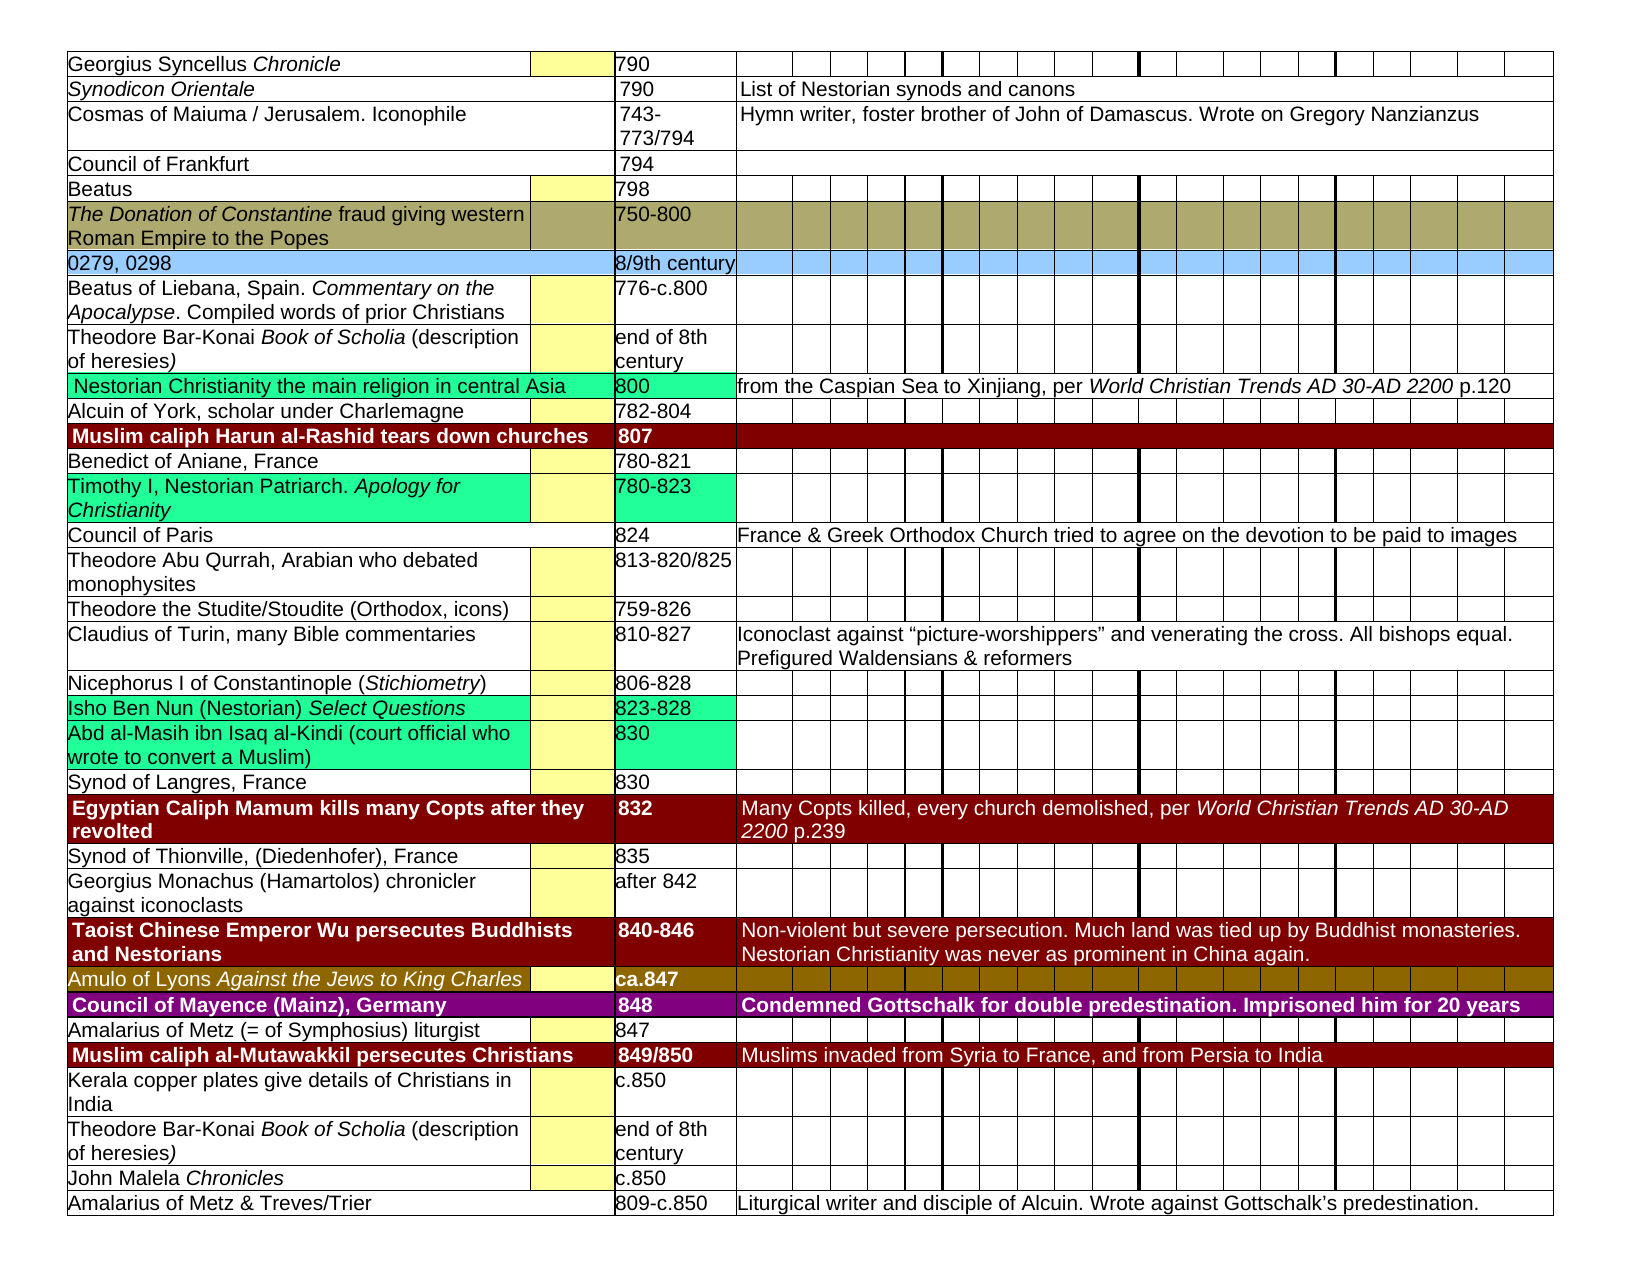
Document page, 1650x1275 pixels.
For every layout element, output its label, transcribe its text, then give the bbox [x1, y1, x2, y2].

table_cell [1505, 721, 1553, 769]
table_cell [906, 276, 941, 323]
table_cell [1177, 202, 1223, 249]
table_cell [1458, 1018, 1504, 1042]
table_cell [1299, 474, 1334, 522]
table_cell [793, 721, 830, 769]
table_cell [831, 671, 867, 695]
table_cell [943, 399, 979, 423]
table_cell [1093, 671, 1137, 695]
table_cell [1411, 671, 1457, 695]
table_cell [531, 696, 614, 720]
table_cell [1458, 671, 1504, 695]
table_cell [1337, 1018, 1373, 1042]
table_cell [1261, 399, 1298, 423]
table_cell [868, 399, 904, 423]
table_cell [737, 696, 792, 720]
table_cell [1505, 202, 1553, 249]
table_cell [1224, 770, 1260, 794]
table_cell [1299, 1117, 1334, 1164]
table_cell [1458, 548, 1504, 596]
table_cell [1093, 52, 1137, 76]
table_cell [944, 202, 979, 249]
table_cell [1374, 1117, 1410, 1164]
table_cell [737, 276, 792, 323]
table_cell [868, 449, 904, 473]
table_cell [1141, 696, 1176, 720]
table_cell [1374, 449, 1410, 473]
table_cell [1055, 844, 1092, 868]
table_cell [1093, 696, 1137, 720]
table_cell [1261, 1068, 1298, 1116]
table_cell [906, 449, 941, 473]
table_cell [1458, 176, 1504, 201]
table_cell [531, 770, 614, 794]
table_cell [1224, 1166, 1260, 1190]
table_cell [980, 597, 1017, 621]
table_cell [1374, 251, 1410, 274]
table_cell [1411, 474, 1457, 522]
table_cell [1141, 474, 1176, 522]
table_cell from the Caspian Sea to Xinjiang, per World Christian Trends AD 30-AD 2200 p.120 [737, 374, 1553, 398]
table_cell Council of Paris [68, 523, 614, 547]
table_cell [1224, 449, 1260, 473]
table_cell [1337, 869, 1373, 917]
table_cell Georgius Monachus (Hamartolos) chronicler against iconoclasts [68, 869, 530, 917]
table_cell 8/9th century [616, 251, 736, 274]
table_cell [793, 869, 830, 917]
table_cell [1055, 276, 1092, 323]
table_cell [1337, 597, 1373, 621]
table_cell 835 [616, 844, 736, 868]
table_cell [1224, 399, 1260, 423]
table_cell Muslim caliph al-Mutawakkil persecutes Christians [68, 1043, 614, 1067]
table_cell [1018, 399, 1054, 423]
table_cell [1299, 325, 1334, 372]
table_cell [906, 869, 941, 917]
table_cell [831, 276, 867, 323]
table_cell [1336, 967, 1373, 991]
table_cell [868, 869, 904, 917]
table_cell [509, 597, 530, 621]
table_cell [1177, 696, 1223, 720]
table_cell [1261, 1117, 1298, 1164]
table_cell [1018, 325, 1054, 372]
table_cell [1458, 597, 1504, 621]
table_cell 750-800 [616, 202, 736, 249]
table_cell [1458, 202, 1504, 249]
table_cell [793, 449, 830, 473]
table_cell [980, 325, 1017, 372]
table_cell [1411, 176, 1457, 201]
table_cell [1093, 1117, 1137, 1164]
table_cell [1055, 251, 1092, 274]
table_cell [906, 1117, 941, 1164]
table_cell [1018, 52, 1054, 76]
table_cell [1505, 1018, 1553, 1042]
table_cell [1374, 844, 1410, 868]
table_cell [1177, 721, 1223, 769]
table_cell [1374, 770, 1410, 794]
table_cell [1337, 176, 1373, 201]
table_cell [1018, 967, 1054, 991]
table_cell 776-c.800 [616, 276, 736, 323]
table_cell [1411, 869, 1457, 917]
table_cell [944, 176, 979, 201]
table_cell Synodicon Orientale [68, 77, 614, 101]
table_cell Beatus of Liebana, Spain. Commentary on the Apocalypse. Compiled words of prior Christians [68, 276, 530, 323]
table_cell [1337, 1068, 1373, 1116]
table_cell [793, 967, 830, 991]
table_cell [1411, 276, 1457, 323]
table_cell [906, 844, 941, 868]
table_cell Alcuin of York, scholar under Charlemagne [68, 399, 530, 423]
table_cell Council of Mayence (Mainz), Germany [68, 993, 614, 1016]
table_cell [1261, 671, 1298, 695]
table_cell [1374, 474, 1410, 522]
table_cell [531, 202, 614, 249]
table_cell Claudius of Turin, many Bible commentaries [68, 622, 530, 670]
table_cell [1411, 325, 1457, 372]
table_cell [793, 1018, 830, 1042]
table_cell [1141, 176, 1176, 201]
table_cell [944, 597, 979, 621]
table_cell [1018, 1068, 1054, 1116]
table_cell [1141, 1166, 1176, 1190]
table_cell [1337, 251, 1373, 274]
table_cell [980, 1068, 1017, 1116]
table_cell [1374, 1166, 1410, 1190]
table_cell [1261, 770, 1298, 794]
table_cell [1505, 597, 1553, 621]
table_cell [531, 325, 614, 372]
table_cell 848 [616, 993, 736, 1016]
table_cell [1018, 597, 1054, 621]
table_cell [1505, 176, 1553, 201]
table_cell 847 [616, 1018, 736, 1042]
table_cell [1177, 325, 1223, 372]
table_cell Egyptian Caliph Mamum kills many Copts after they revolted [68, 795, 614, 843]
table_cell [1224, 721, 1260, 769]
table_cell [1299, 671, 1334, 695]
table_cell [1018, 770, 1054, 794]
table_cell [531, 474, 614, 522]
table_cell [1177, 869, 1223, 917]
table_cell 780-823 [616, 474, 736, 522]
table_cell [980, 1018, 1017, 1042]
table_cell [944, 1166, 979, 1190]
table_cell [944, 52, 979, 76]
table_cell [1224, 474, 1260, 522]
table_cell [1374, 696, 1410, 720]
table_cell [1411, 844, 1457, 868]
table_cell [1337, 1166, 1373, 1190]
table_cell [1458, 325, 1504, 372]
table_cell Abd al-Masih ibn Isaq al-Kindi (court official who wrote to convert a Muslim) [68, 721, 530, 769]
table_cell Georgius Syncellus Chronicle [68, 52, 530, 76]
table_cell [1337, 52, 1373, 76]
table_cell [1093, 325, 1137, 372]
table_cell [1261, 1018, 1298, 1042]
table_cell Iconoclast against “picture-worshippers” and venerating the cross. All bishops equal. Prefigured Waldensians & reformers [737, 622, 1553, 670]
table_cell [944, 671, 979, 695]
table_cell [793, 1117, 830, 1164]
table_cell [1374, 276, 1410, 323]
table_cell [1018, 1018, 1054, 1042]
table_cell [980, 1166, 1017, 1190]
table_cell [1141, 449, 1176, 473]
table_cell [1018, 721, 1054, 769]
table_cell [531, 176, 614, 201]
table_cell [1093, 597, 1137, 621]
table_cell [1505, 844, 1553, 868]
table_cell Muslims invaded from Syria to France, and from Persia to India [737, 1043, 1553, 1067]
table_cell [831, 251, 867, 274]
table_cell [1224, 52, 1260, 76]
table_cell [531, 1018, 614, 1042]
table_cell [1055, 399, 1092, 423]
table_cell [737, 251, 792, 274]
table_cell [944, 251, 979, 274]
table_cell [1224, 251, 1260, 274]
table_cell [831, 1166, 867, 1190]
table_cell [1177, 52, 1223, 76]
table_cell [1141, 276, 1176, 323]
table_cell [1055, 474, 1092, 522]
table_cell [1374, 721, 1410, 769]
table_cell [1411, 399, 1457, 423]
table_cell 782-804 [616, 399, 736, 423]
table_cell [1141, 1068, 1176, 1116]
table_cell [1177, 399, 1223, 423]
table_cell List of Nestorian synods and canons [737, 77, 1553, 101]
table_cell [944, 1018, 979, 1042]
table_cell 743-773/794 [616, 102, 736, 150]
table_cell [1299, 1166, 1334, 1190]
table_cell [1261, 1166, 1298, 1190]
table_cell [1177, 967, 1223, 991]
table_cell [868, 251, 904, 274]
table_cell [1177, 176, 1223, 201]
table_cell [1411, 1117, 1457, 1164]
table_cell [906, 176, 941, 201]
table_cell [906, 474, 941, 522]
table_cell [980, 202, 1017, 249]
table_cell [1337, 474, 1373, 522]
table_cell [737, 449, 792, 473]
table_cell [1337, 202, 1373, 249]
table_cell [1141, 325, 1176, 372]
table_cell [1177, 449, 1223, 473]
table_cell [1093, 449, 1137, 473]
table_cell [1411, 967, 1457, 991]
table_cell [737, 151, 1553, 175]
table_cell [1299, 597, 1334, 621]
table_cell 830 [616, 770, 736, 794]
table_cell Theodore Abu Qurrah, Arabian who debated monophysites [196, 548, 530, 596]
table_cell [1411, 449, 1457, 473]
table_cell Liturgical writer and disciple of Alcuin. Wrote against Gottschalk’s predestination. [737, 1191, 1553, 1215]
table_cell [1337, 325, 1373, 372]
table_cell [1224, 548, 1260, 596]
table_cell [1055, 1068, 1092, 1116]
table_cell [1055, 770, 1092, 794]
table_cell [1299, 967, 1335, 991]
table_cell [1261, 449, 1298, 473]
table_cell [1374, 597, 1410, 621]
table_cell [831, 696, 867, 720]
table_cell [906, 1018, 941, 1042]
table_cell [1093, 1166, 1137, 1190]
table_cell [1337, 844, 1373, 868]
table_cell [793, 399, 830, 423]
table_cell [1458, 474, 1504, 522]
table_cell 830 [616, 721, 736, 769]
table_cell [831, 844, 867, 868]
table_cell [1374, 176, 1410, 201]
table_cell [1224, 671, 1260, 695]
table_cell 780-821 [616, 449, 736, 473]
table_cell [1093, 770, 1137, 794]
table_cell [531, 597, 614, 621]
table_cell [531, 52, 614, 76]
table_cell [1374, 202, 1410, 249]
table_cell [1177, 474, 1223, 522]
table_cell [944, 1068, 979, 1116]
table_cell [793, 770, 830, 794]
table_cell [1261, 869, 1298, 917]
table_cell [1458, 721, 1504, 769]
table_cell [1261, 597, 1298, 621]
table_cell 790 [616, 52, 736, 76]
table_cell [1177, 1166, 1223, 1190]
table_cell [793, 1166, 830, 1190]
table_cell [1458, 696, 1504, 720]
table_cell [1374, 399, 1410, 423]
table_cell [737, 671, 792, 695]
table_cell [831, 325, 867, 372]
table_cell [1411, 251, 1457, 274]
table_cell [906, 52, 941, 76]
table_cell [793, 597, 830, 621]
table_cell [793, 176, 830, 201]
table_cell [1505, 1068, 1553, 1116]
table_cell [980, 251, 1017, 274]
table_cell [1177, 1117, 1223, 1164]
table_cell [944, 548, 979, 596]
table_cell 798 [616, 176, 736, 201]
table_cell 807 [616, 424, 736, 448]
table_cell [1299, 52, 1334, 76]
table_cell [1505, 696, 1553, 720]
table_cell [944, 325, 979, 372]
table_cell [868, 474, 904, 522]
table_cell [1458, 52, 1504, 76]
table_cell [793, 325, 830, 372]
table_cell [831, 1117, 867, 1164]
table_cell [1337, 449, 1373, 473]
table_cell France & Greek Orthodox Church tried to agree on the devotion to be paid to images [737, 523, 1553, 547]
table_cell [868, 967, 904, 991]
table_cell [531, 1166, 614, 1190]
table_cell [793, 671, 830, 695]
table_cell [980, 770, 1017, 794]
table_cell [980, 176, 1017, 201]
table_cell [1505, 276, 1553, 323]
table_cell [1141, 202, 1176, 249]
table_cell 0279, 0298 [68, 251, 614, 274]
table_cell [793, 276, 830, 323]
table_cell [793, 202, 830, 249]
table_cell [868, 696, 904, 720]
table_cell [737, 1166, 792, 1190]
table_cell [1299, 869, 1334, 917]
table_cell [906, 597, 941, 621]
table_cell [737, 597, 792, 621]
table_cell [1411, 548, 1457, 596]
table_cell [1505, 869, 1553, 917]
table_cell [1458, 1117, 1504, 1164]
table_cell [1505, 548, 1553, 596]
table_cell 823-828 [616, 696, 736, 720]
table_cell [1141, 770, 1176, 794]
table_cell [1299, 721, 1334, 769]
table_cell [531, 399, 614, 423]
table_cell [1224, 202, 1260, 249]
table_cell [737, 52, 792, 76]
table_cell [1505, 251, 1553, 274]
table_cell ca.847 [616, 967, 736, 991]
table_cell [1018, 844, 1054, 868]
table_cell [1261, 325, 1298, 372]
table_cell [1055, 449, 1092, 473]
table_cell [980, 52, 1017, 76]
table_cell Many Copts killed, every church demolished, per World Christian Trends AD 30-AD 2200 p.239 [737, 795, 1553, 843]
table_cell [980, 449, 1017, 473]
table_cell [831, 52, 867, 76]
table_cell [1458, 844, 1504, 868]
table_cell [1299, 1068, 1334, 1116]
table_cell [1177, 597, 1223, 621]
table_cell [1177, 844, 1223, 868]
table_cell [1093, 869, 1137, 917]
table_cell Hymn writer, foster brother of John of Damascus. Wrote on Gregory Nanzianzus [737, 102, 1553, 150]
table_cell 806-828 [616, 671, 736, 695]
table_cell Amulo of Lyons Against the Jews to King Charles [68, 967, 530, 991]
table_cell Non-violent but severe persecution. Much land was tied up by Buddhist monasteries. Nestorian Christianity was never as prominent in China again. [737, 918, 1553, 966]
table_cell [1093, 967, 1138, 991]
table_cell [737, 325, 792, 372]
table_cell [1261, 844, 1298, 868]
table_cell [1374, 325, 1410, 372]
table_cell [980, 721, 1017, 769]
table_cell [531, 276, 614, 323]
table_cell Timothy I, Nestorian Patriarch. Apology for Christianity [68, 474, 530, 522]
table_cell [944, 844, 979, 868]
table_cell [737, 548, 792, 596]
table_cell [531, 967, 614, 991]
table_cell [944, 770, 979, 794]
table_cell [831, 474, 867, 522]
table_cell [1093, 176, 1137, 201]
table_cell [1224, 1117, 1260, 1164]
table_cell [868, 325, 904, 372]
table_cell [1458, 399, 1504, 423]
table_cell [1055, 1166, 1092, 1190]
table_cell [980, 671, 1017, 695]
table_cell [868, 1068, 904, 1116]
table_cell [1018, 1166, 1054, 1190]
table_cell [1411, 1018, 1457, 1042]
table_cell [1374, 52, 1410, 76]
table_cell [831, 869, 867, 917]
table_cell [1018, 1117, 1054, 1164]
table_cell [1505, 325, 1553, 372]
table_cell c.850 [616, 1068, 736, 1116]
table_cell end of 8th century [616, 325, 736, 372]
table_cell [906, 721, 941, 769]
table_cell [1411, 770, 1457, 794]
table_cell [868, 1166, 904, 1190]
table_cell [1141, 721, 1176, 769]
table_cell [1224, 597, 1260, 621]
table_cell [944, 721, 979, 769]
table_cell Amalarius of Metz & Treves/Trier [68, 1191, 614, 1215]
table_cell John Malela Chronicles [68, 1166, 530, 1190]
table_cell [1018, 449, 1054, 473]
table_cell [531, 1068, 614, 1116]
table_cell [793, 548, 830, 596]
table_cell [531, 671, 614, 695]
table_cell [1018, 276, 1054, 323]
table_cell [980, 474, 1017, 522]
table_cell [1141, 1117, 1176, 1164]
table_cell [906, 671, 941, 695]
table_cell [1374, 1018, 1410, 1042]
table_cell [906, 1166, 941, 1190]
table_cell [944, 276, 979, 323]
table_cell [944, 449, 979, 473]
table_cell [1261, 202, 1298, 249]
table_cell [1018, 869, 1054, 917]
table_cell [1261, 52, 1298, 76]
table_cell [1261, 474, 1298, 522]
table_cell [737, 721, 792, 769]
table_cell 800 [616, 374, 736, 398]
table_cell [1299, 276, 1334, 323]
table_cell 790 [616, 77, 736, 101]
table_cell [906, 202, 941, 249]
table_cell [1299, 696, 1334, 720]
table_cell [1224, 967, 1260, 991]
table_cell [1505, 399, 1553, 423]
table_cell [1018, 474, 1054, 522]
table_cell [1018, 176, 1054, 201]
table_cell [737, 176, 792, 201]
table_cell [1458, 770, 1504, 794]
table_cell [737, 869, 792, 917]
table_cell [793, 474, 830, 522]
table_cell [1337, 671, 1373, 695]
table_cell [831, 770, 867, 794]
table_cell [1141, 671, 1176, 695]
table_cell [737, 1117, 792, 1164]
table_cell [868, 597, 904, 621]
table_cell [1055, 325, 1092, 372]
table_cell 840-846 [616, 918, 736, 966]
table_cell [1141, 251, 1176, 274]
table_cell [1374, 548, 1410, 596]
table_cell [1141, 548, 1176, 596]
table_cell [906, 696, 941, 720]
table_cell Nicephorus I of Constantinople (Stichiometry) [68, 671, 530, 695]
table_cell [1177, 770, 1223, 794]
table_cell [1224, 869, 1260, 917]
table_cell [1505, 449, 1553, 473]
table_cell [943, 967, 979, 991]
table_cell [906, 548, 941, 596]
table_cell [944, 696, 979, 720]
table_cell [1224, 1068, 1260, 1116]
table_cell [906, 325, 941, 372]
table_cell [1299, 548, 1334, 596]
table_cell 849/850 [616, 1043, 736, 1067]
table_cell [1093, 276, 1137, 323]
table_cell Council of Frankfurt [68, 151, 614, 175]
table_cell [1458, 1068, 1504, 1116]
table_cell [1337, 1117, 1373, 1164]
table_cell [1177, 671, 1223, 695]
table_cell [868, 844, 904, 868]
table_cell [1224, 276, 1260, 323]
table_cell [831, 548, 867, 596]
table_cell [1177, 1018, 1223, 1042]
table_cell [868, 1117, 904, 1164]
table_cell [1093, 844, 1137, 868]
table_cell [1093, 399, 1138, 423]
table_cell [793, 1068, 830, 1116]
table_cell [980, 399, 1017, 423]
table_cell Theodore Bar-Konai Book of Scholia (description of heresies) [68, 325, 530, 372]
table_cell [1374, 671, 1410, 695]
table_cell c.850 [616, 1166, 736, 1190]
table_cell [1505, 52, 1553, 76]
table_cell [1261, 696, 1298, 720]
table_cell Amalarius of Metz (= of Symphosius) liturgist [68, 1018, 530, 1042]
table_cell [1299, 399, 1335, 423]
table_cell after 842 [616, 869, 736, 917]
table_cell [831, 597, 867, 621]
table_cell [1141, 869, 1176, 917]
table_cell [868, 671, 904, 695]
table_cell [980, 548, 1017, 596]
table_cell 824 [616, 523, 736, 547]
table_cell [1411, 1068, 1457, 1116]
table_cell [1505, 671, 1553, 695]
table_cell 813-820/825 [616, 548, 736, 596]
table_cell [1224, 1018, 1260, 1042]
table_cell Nestorian Christianity the main religion in central Asia [68, 374, 614, 398]
table_cell [1093, 548, 1137, 596]
table_cell [906, 399, 942, 423]
table_cell Kerala copper plates give details of Christians in India [68, 1068, 530, 1116]
table_cell [1177, 1068, 1223, 1116]
table_cell [1337, 276, 1373, 323]
table_cell [1411, 52, 1457, 76]
table_cell [531, 1117, 614, 1164]
table_cell [944, 474, 979, 522]
table_cell [737, 474, 792, 522]
table_cell [1177, 548, 1223, 596]
table_cell [831, 399, 867, 423]
table_cell 759-826 [616, 597, 736, 621]
table_cell [1411, 696, 1457, 720]
table_cell [868, 548, 904, 596]
table_cell [1411, 721, 1457, 769]
table_cell [531, 548, 614, 596]
table_cell [944, 1117, 979, 1164]
table_cell [737, 1068, 792, 1116]
table_cell Muslim caliph Harun al-Rashid tears down churches [68, 424, 614, 448]
table_cell [1139, 967, 1176, 991]
table_cell [980, 276, 1017, 323]
table_cell [1411, 597, 1457, 621]
table_cell [1299, 1018, 1334, 1042]
table_cell [1458, 449, 1504, 473]
table_cell [906, 967, 942, 991]
table_cell [1505, 1117, 1553, 1164]
table_cell [1224, 844, 1260, 868]
table_cell 810-827 [616, 622, 736, 670]
table_cell [737, 1018, 792, 1042]
table_cell [1055, 202, 1092, 249]
table_cell Synod of Thionville, (Diedenhofer), France [68, 844, 530, 868]
table_cell [1299, 202, 1334, 249]
table_cell [1055, 671, 1092, 695]
table_cell [868, 52, 904, 76]
table_cell [1337, 770, 1373, 794]
table_cell [1018, 696, 1054, 720]
table_cell [1055, 176, 1092, 201]
table_cell [1299, 251, 1334, 274]
table_cell [1141, 597, 1176, 621]
table_cell [980, 869, 1017, 917]
table_cell 794 [616, 151, 736, 175]
table_cell [531, 721, 614, 769]
table_cell end of 8th century [616, 1117, 736, 1164]
table_cell [1141, 52, 1176, 76]
table_cell [793, 251, 830, 274]
table_cell [868, 721, 904, 769]
table_cell [1055, 1117, 1092, 1164]
table_cell [1505, 967, 1553, 991]
table_cell [831, 449, 867, 473]
table_cell [793, 52, 830, 76]
table_cell [1337, 721, 1373, 769]
table_cell [737, 770, 792, 794]
table_cell [1018, 671, 1054, 695]
table_cell [793, 844, 830, 868]
table_cell [1411, 202, 1457, 249]
table_cell [1261, 176, 1298, 201]
table_cell [1299, 844, 1334, 868]
table_cell [1261, 548, 1298, 596]
table_cell [1299, 176, 1334, 201]
table_cell Isho Ben Nun (Nestorian) Select Questions [68, 696, 530, 720]
table_cell 809-c.850 [616, 1191, 736, 1215]
table_cell [831, 176, 867, 201]
table_cell [906, 251, 941, 274]
table_cell [737, 424, 1553, 448]
table_cell [1093, 474, 1137, 522]
table_cell [831, 721, 867, 769]
table_cell [1093, 1068, 1137, 1116]
table_cell [793, 696, 830, 720]
table_cell [1055, 721, 1092, 769]
table_cell [1055, 869, 1092, 917]
table_cell Synod of Langres, France [68, 770, 530, 794]
table_cell [1337, 696, 1373, 720]
table_cell [831, 1018, 867, 1042]
table_cell [737, 844, 792, 868]
table_cell [868, 276, 904, 323]
table_cell [980, 844, 1017, 868]
table_cell The Donation of Constantine fraud giving western Roman Empire to the Popes [68, 202, 530, 249]
table_cell [1055, 967, 1092, 991]
table_cell [1055, 52, 1092, 76]
table_cell [1093, 251, 1137, 274]
table_cell [868, 176, 904, 201]
table_cell [1261, 967, 1298, 991]
table_cell [1458, 967, 1504, 991]
table_cell [1336, 399, 1373, 423]
table_cell [737, 399, 792, 423]
table_cell [1261, 276, 1298, 323]
table_cell [831, 1068, 867, 1116]
table_cell [1261, 251, 1298, 274]
table_cell [906, 1068, 941, 1116]
table_cell [1299, 449, 1334, 473]
table_cell [1141, 1018, 1176, 1042]
table_cell [1177, 276, 1223, 323]
table_cell [1411, 1166, 1457, 1190]
table_cell [980, 696, 1017, 720]
table_cell [1055, 597, 1092, 621]
table_cell [831, 202, 867, 249]
table_cell [531, 622, 614, 670]
table_cell [1055, 548, 1092, 596]
table_cell [1224, 696, 1260, 720]
table_cell [980, 967, 1017, 991]
table_cell [1374, 1068, 1410, 1116]
table_cell [1093, 202, 1137, 249]
table_cell [1224, 176, 1260, 201]
table_cell [1458, 276, 1504, 323]
table_cell [1374, 967, 1410, 991]
table_cell [1458, 251, 1504, 274]
table_cell [1505, 1166, 1553, 1190]
table_cell [531, 449, 614, 473]
table_cell Taoist Chinese Emperor Wu persecutes Buddhists and Nestorians [68, 918, 614, 966]
table_cell [1458, 869, 1504, 917]
table_cell [831, 967, 867, 991]
table_cell [1505, 474, 1553, 522]
table_cell [1018, 202, 1054, 249]
table_cell [906, 770, 941, 794]
table_cell Benedict of Aniane, France [68, 449, 530, 473]
table_cell [1505, 770, 1553, 794]
table_cell Beatus [68, 176, 530, 201]
table_cell [1374, 869, 1410, 917]
table_cell [868, 770, 904, 794]
table_cell [1055, 1018, 1092, 1042]
table_cell [1141, 844, 1176, 868]
table_cell [980, 1117, 1017, 1164]
table_cell [1224, 325, 1260, 372]
table_cell 832 [616, 795, 736, 843]
table_cell [1018, 548, 1054, 596]
table_cell [1018, 251, 1054, 274]
table_cell [1261, 721, 1298, 769]
table_cell [1093, 1018, 1137, 1042]
table_cell [737, 967, 792, 991]
table_cell [1177, 251, 1223, 274]
table_cell [531, 844, 614, 868]
table_cell [737, 202, 792, 249]
table_cell [868, 202, 904, 249]
table_cell [1337, 548, 1373, 596]
table_cell [1055, 696, 1092, 720]
table_cell [944, 869, 979, 917]
table_cell [1299, 770, 1334, 794]
table_cell Theodore Bar-Konai Book of Scholia (description of heresies) [68, 1117, 530, 1164]
table_cell [1458, 1166, 1504, 1190]
table_cell [868, 1018, 904, 1042]
table_cell [1093, 721, 1137, 769]
table_cell [531, 869, 614, 917]
table_cell Condemned Gottschalk for double predestination. Imprisoned him for 20 years [737, 993, 1553, 1016]
table_cell [1139, 399, 1176, 423]
table_cell Cosmas of Maiuma / Jerusalem. Iconophile [68, 102, 614, 150]
